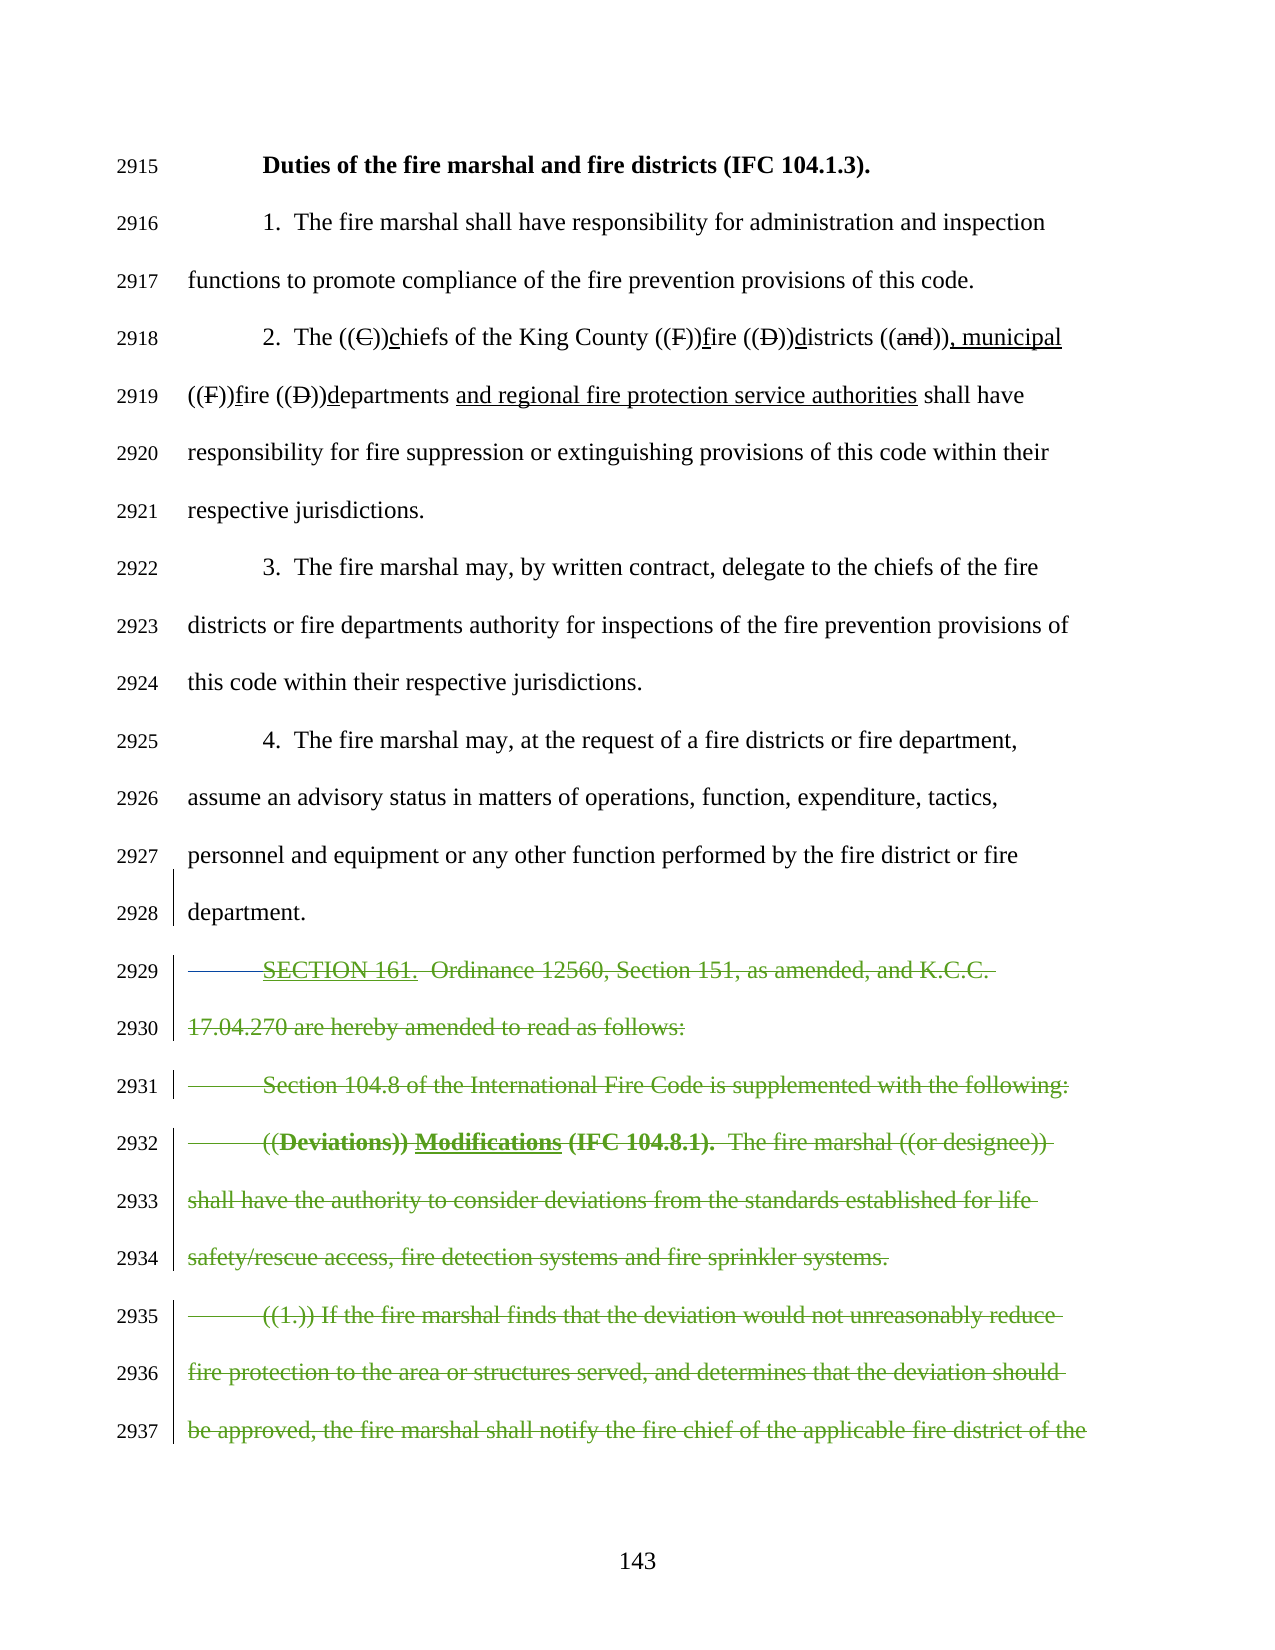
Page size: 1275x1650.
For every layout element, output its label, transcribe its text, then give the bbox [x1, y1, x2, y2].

text 3. The fire marshal may, by written contract, delegate to the chiefs of the fire districts or fire departments authority for inspections of the fire prevention provisions of this code within their respective jurisdictions. [187, 552, 1087, 696]
text 2. The ((C))chiefs of the King County ((F))fire ((D))districts ((and)), municipal ((F))fire ((D))departments and regional fire protection service authorities shall have responsibility for fire suppression or extinguishing provisions of this code within their respective jurisdictions. [187, 322, 1087, 524]
text Duties of the fire marshal and fire districts (IFC 104.1.3). [187, 150, 1087, 179]
text 1. The fire marshal shall have responsibility for administration and inspection functions to promote compliance of the fire prevention provisions of this code. [187, 207, 1087, 294]
text 4. The fire marshal may, at the request of a fire districts or fire department, assume an advisory status in matters of operations, function, expenditure, tactics, personnel and equipment or any other function performed by the fire district or fire department. [187, 725, 1087, 926]
